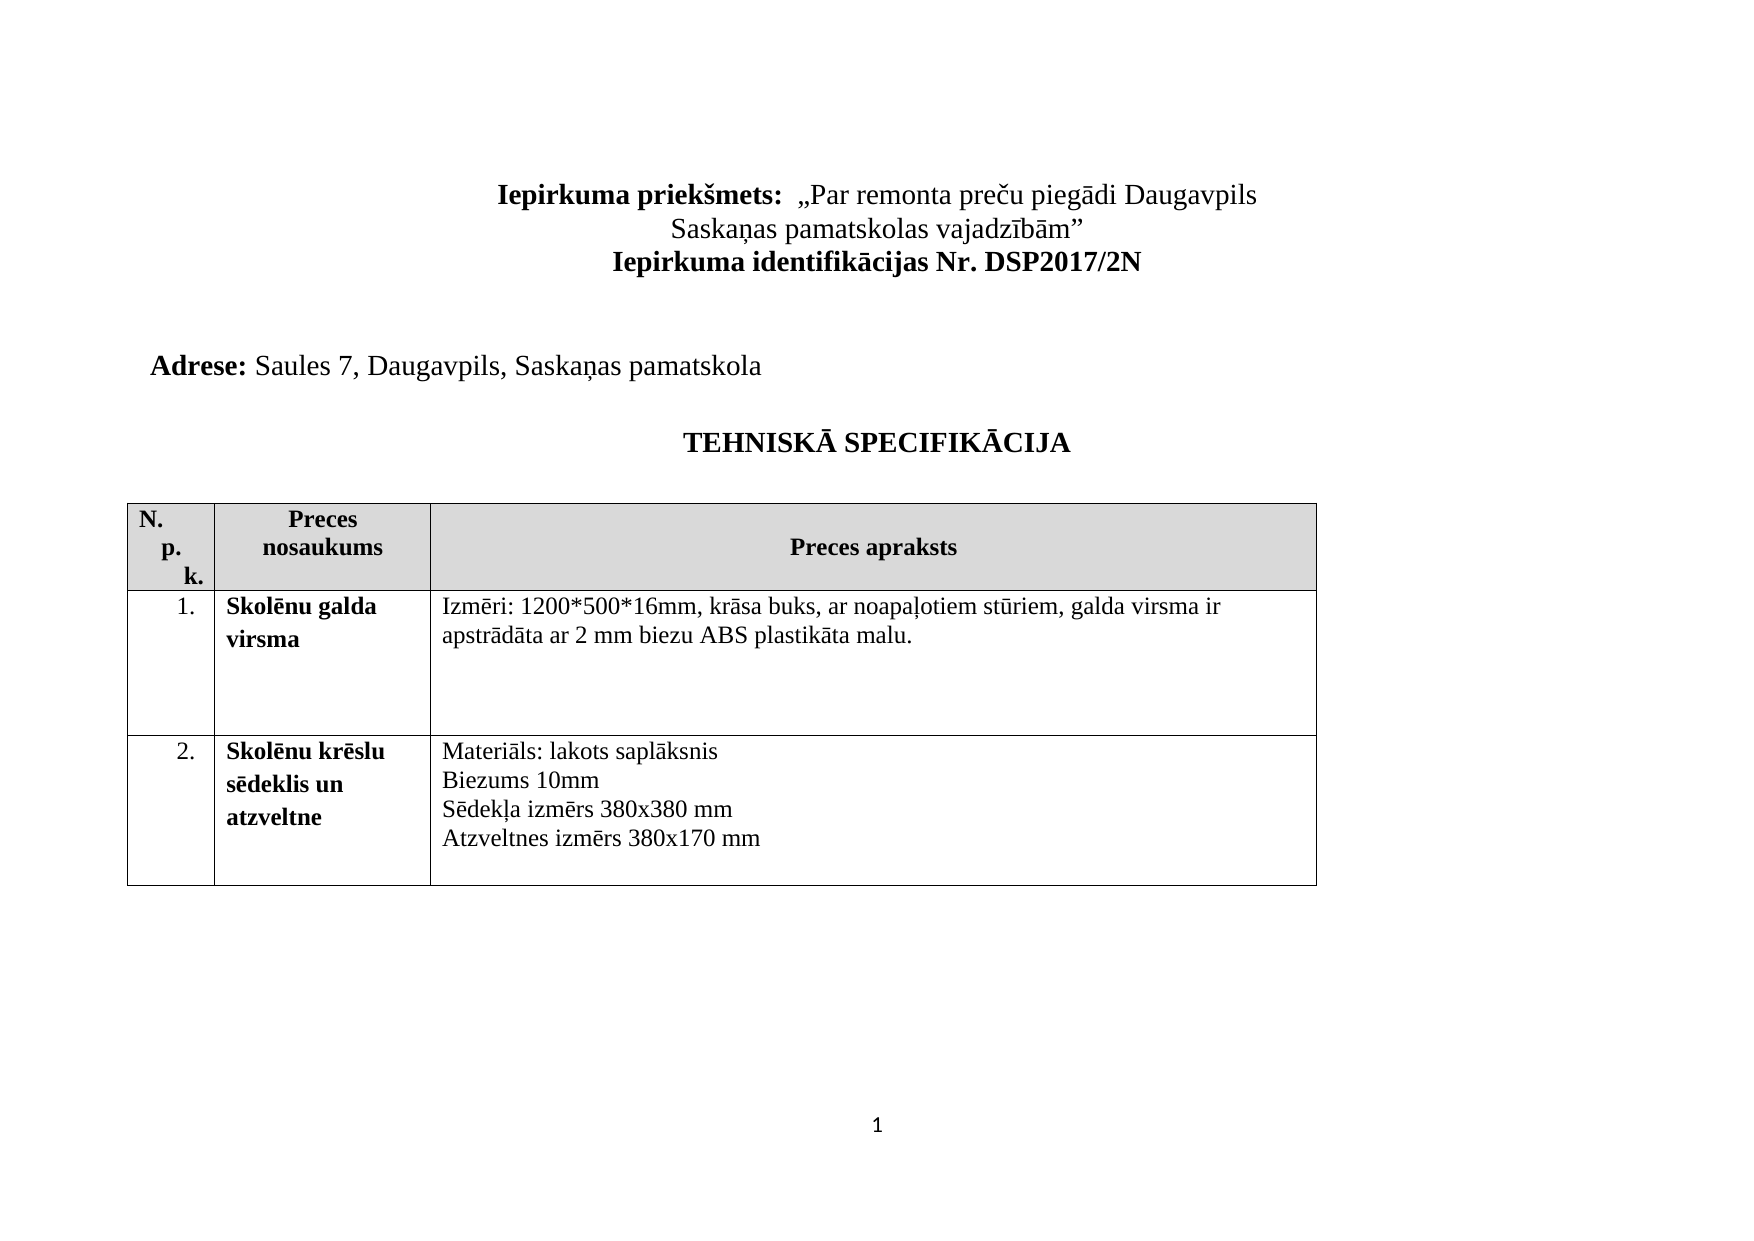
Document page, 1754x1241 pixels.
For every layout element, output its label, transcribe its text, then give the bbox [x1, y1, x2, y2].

text Iepirkuma priekšmets: „Par remonta preču piegādi Daugavpils [150, 177, 1604, 211]
table_header Preces nosaukums [215, 504, 430, 590]
table_cell [128, 591, 214, 735]
text Iepirkuma identifikācijas Nr. DSP2017/2N [150, 244, 1604, 278]
text Saskaņas pamatskolas vajadzībām” [150, 211, 1604, 244]
text Adrese: Saules 7, Daugavpils, Saskaņas pamatskola [150, 348, 1604, 382]
text TEHNISKĀ SPECIFIKĀCIJA [150, 426, 1604, 459]
table_cell Izmēri: 1200*500*16mm, krāsa buks, ar noapaļotiem stūriem, galda virsma ir apstrādāta ar 2 mm biezu ABS plastikāta malu. [431, 591, 1316, 735]
table_cell Materiāls: lakots saplāksnis Biezums 10mm Sēdekļa izmērs 380x380 mm Atzveltnes izmērs 380x170 mm [431, 736, 1316, 885]
table_header N. p. k. [128, 504, 214, 590]
table_cell [128, 736, 214, 885]
table_header Preces apraksts [431, 504, 1316, 590]
table_cell Skolēnu krēslu sēdeklis un atzveltne [215, 736, 430, 885]
table_cell Skolēnu galda virsma [215, 591, 430, 735]
